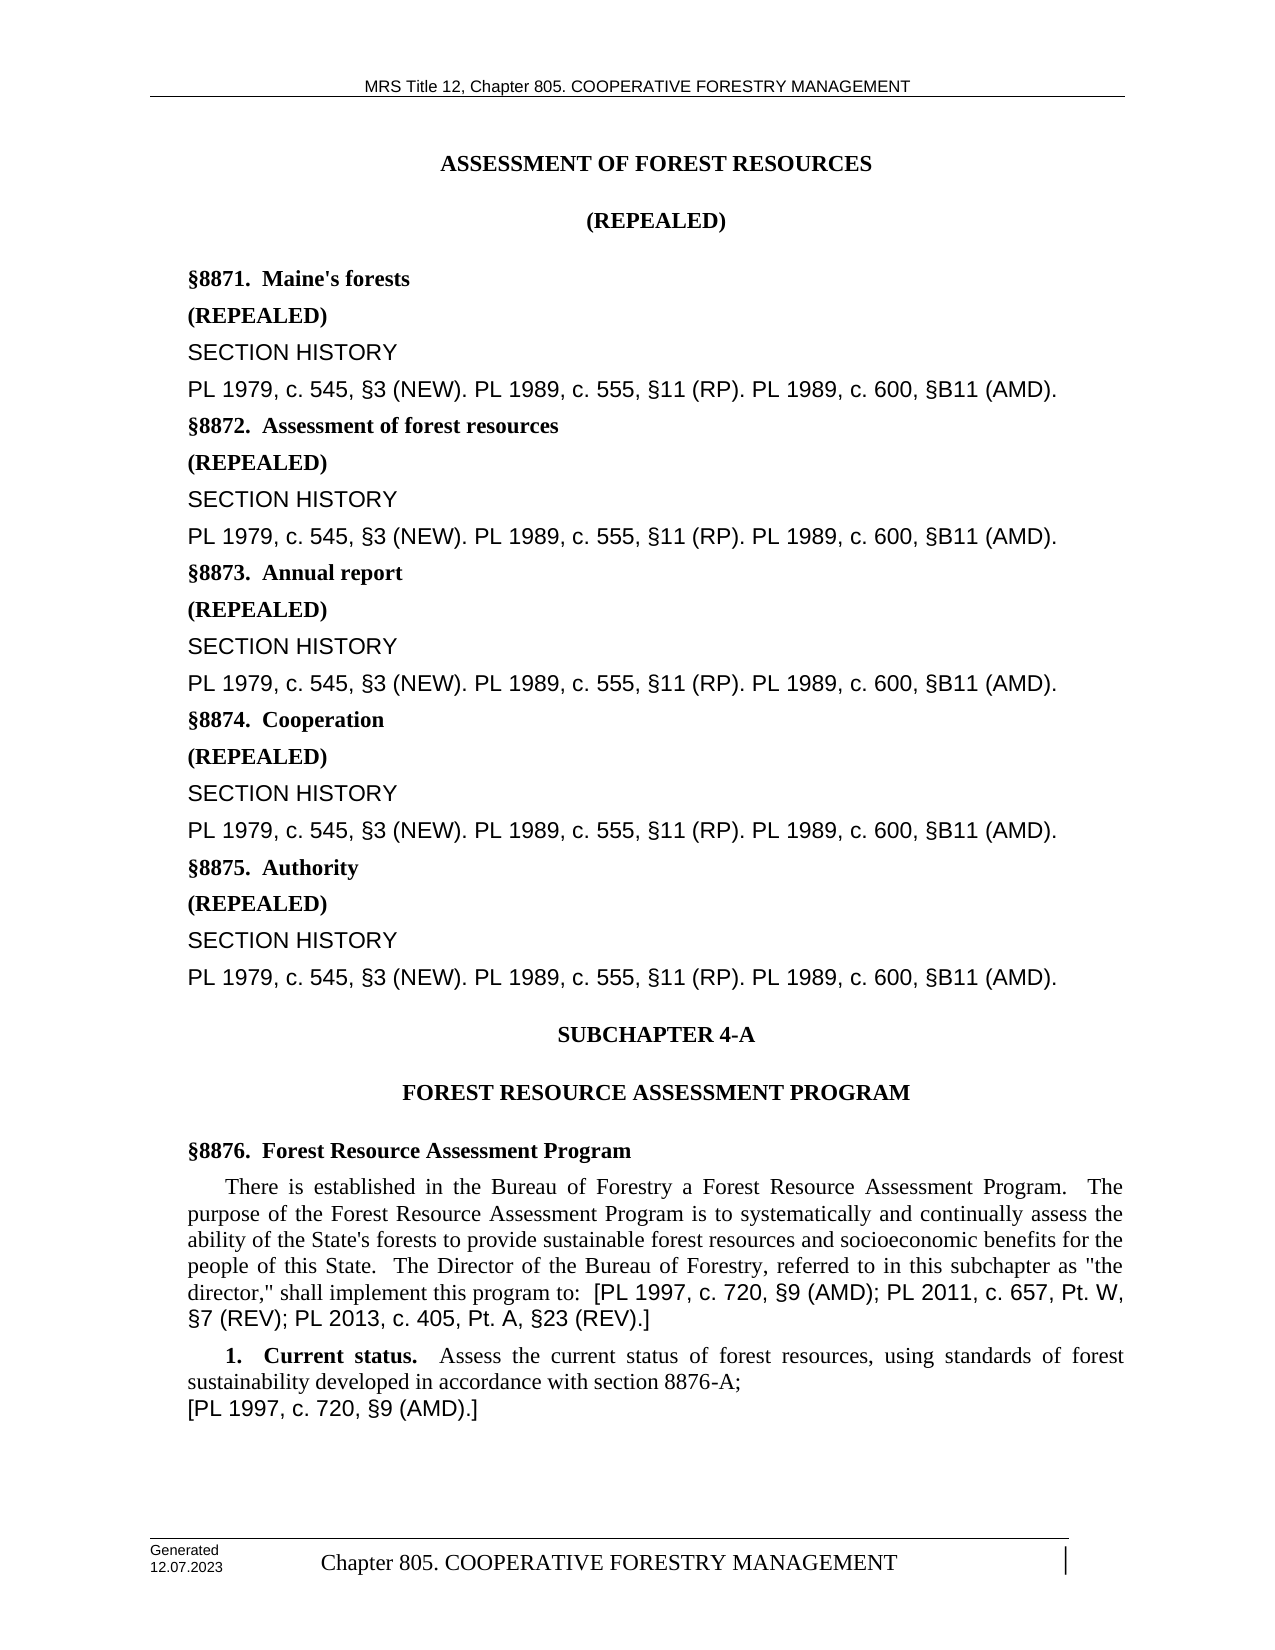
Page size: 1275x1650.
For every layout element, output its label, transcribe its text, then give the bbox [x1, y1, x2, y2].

text §8872. Assessment of forest resources [187, 412, 1125, 439]
text (REPEALED) [187, 596, 1125, 622]
text SECTION HISTORY [187, 633, 1125, 659]
text [PL 1997, c. 720, §9 (AMD).] [187, 1395, 1125, 1421]
text SECTION HISTORY [187, 927, 1125, 953]
text There is established in the Bureau of Forestry a Forest Resource Assessment Program. The purpose of the Forest Resource Assessment Program is to systematically and continually assess the ability of the State's forests to provide sustainable forest resources and socioeconomic benefits for the people of this State. The Director of the Bureau of Forestry, referred to in this subchapter as "the director," shall implement this program to: [PL 1997, c. 720, §9 (AMD); PL 2011, c. 657, Pt. W, §7 (REV); PL 2013, c. 405, Pt. A, §23 (REV).] [187, 1173, 1125, 1332]
text (REPEALED) [187, 302, 1125, 328]
text (REPEALED) [187, 208, 1125, 234]
text 1. Current status. Assess the current status of forest resources, using standards of forest sustainability developed in accordance with section 8876‑A; [187, 1342, 1125, 1395]
text PL 1979, c. 545, §3 (NEW). PL 1989, c. 555, §11 (RP). PL 1989, c. 600, §B11 (AMD). [187, 376, 1125, 402]
text SECTION HISTORY [187, 780, 1125, 806]
text ASSESSMENT OF FOREST RESOURCES [187, 150, 1125, 176]
text (REPEALED) [187, 890, 1125, 917]
text §8871. Maine's forests [187, 265, 1125, 292]
text SECTION HISTORY [187, 486, 1125, 512]
text FOREST RESOURCE ASSESSMENT PROGRAM [187, 1079, 1125, 1105]
text §8873. Annual report [187, 559, 1125, 586]
text (REPEALED) [187, 743, 1125, 769]
text §8875. Authority [187, 853, 1125, 880]
text PL 1979, c. 545, §3 (NEW). PL 1989, c. 555, §11 (RP). PL 1989, c. 600, §B11 (AMD). [187, 964, 1125, 990]
text PL 1979, c. 545, §3 (NEW). PL 1989, c. 555, §11 (RP). PL 1989, c. 600, §B11 (AMD). [187, 817, 1125, 843]
text PL 1979, c. 545, §3 (NEW). PL 1989, c. 555, §11 (RP). PL 1989, c. 600, §B11 (AMD). [187, 670, 1125, 696]
text (REPEALED) [187, 449, 1125, 475]
text §8876. Forest Resource Assessment Program [187, 1137, 1125, 1163]
text SUBCHAPTER 4-A [187, 1021, 1125, 1048]
text PL 1979, c. 545, §3 (NEW). PL 1989, c. 555, §11 (RP). PL 1989, c. 600, §B11 (AMD). [187, 523, 1125, 549]
text §8874. Cooperation [187, 706, 1125, 733]
text SECTION HISTORY [187, 339, 1125, 365]
